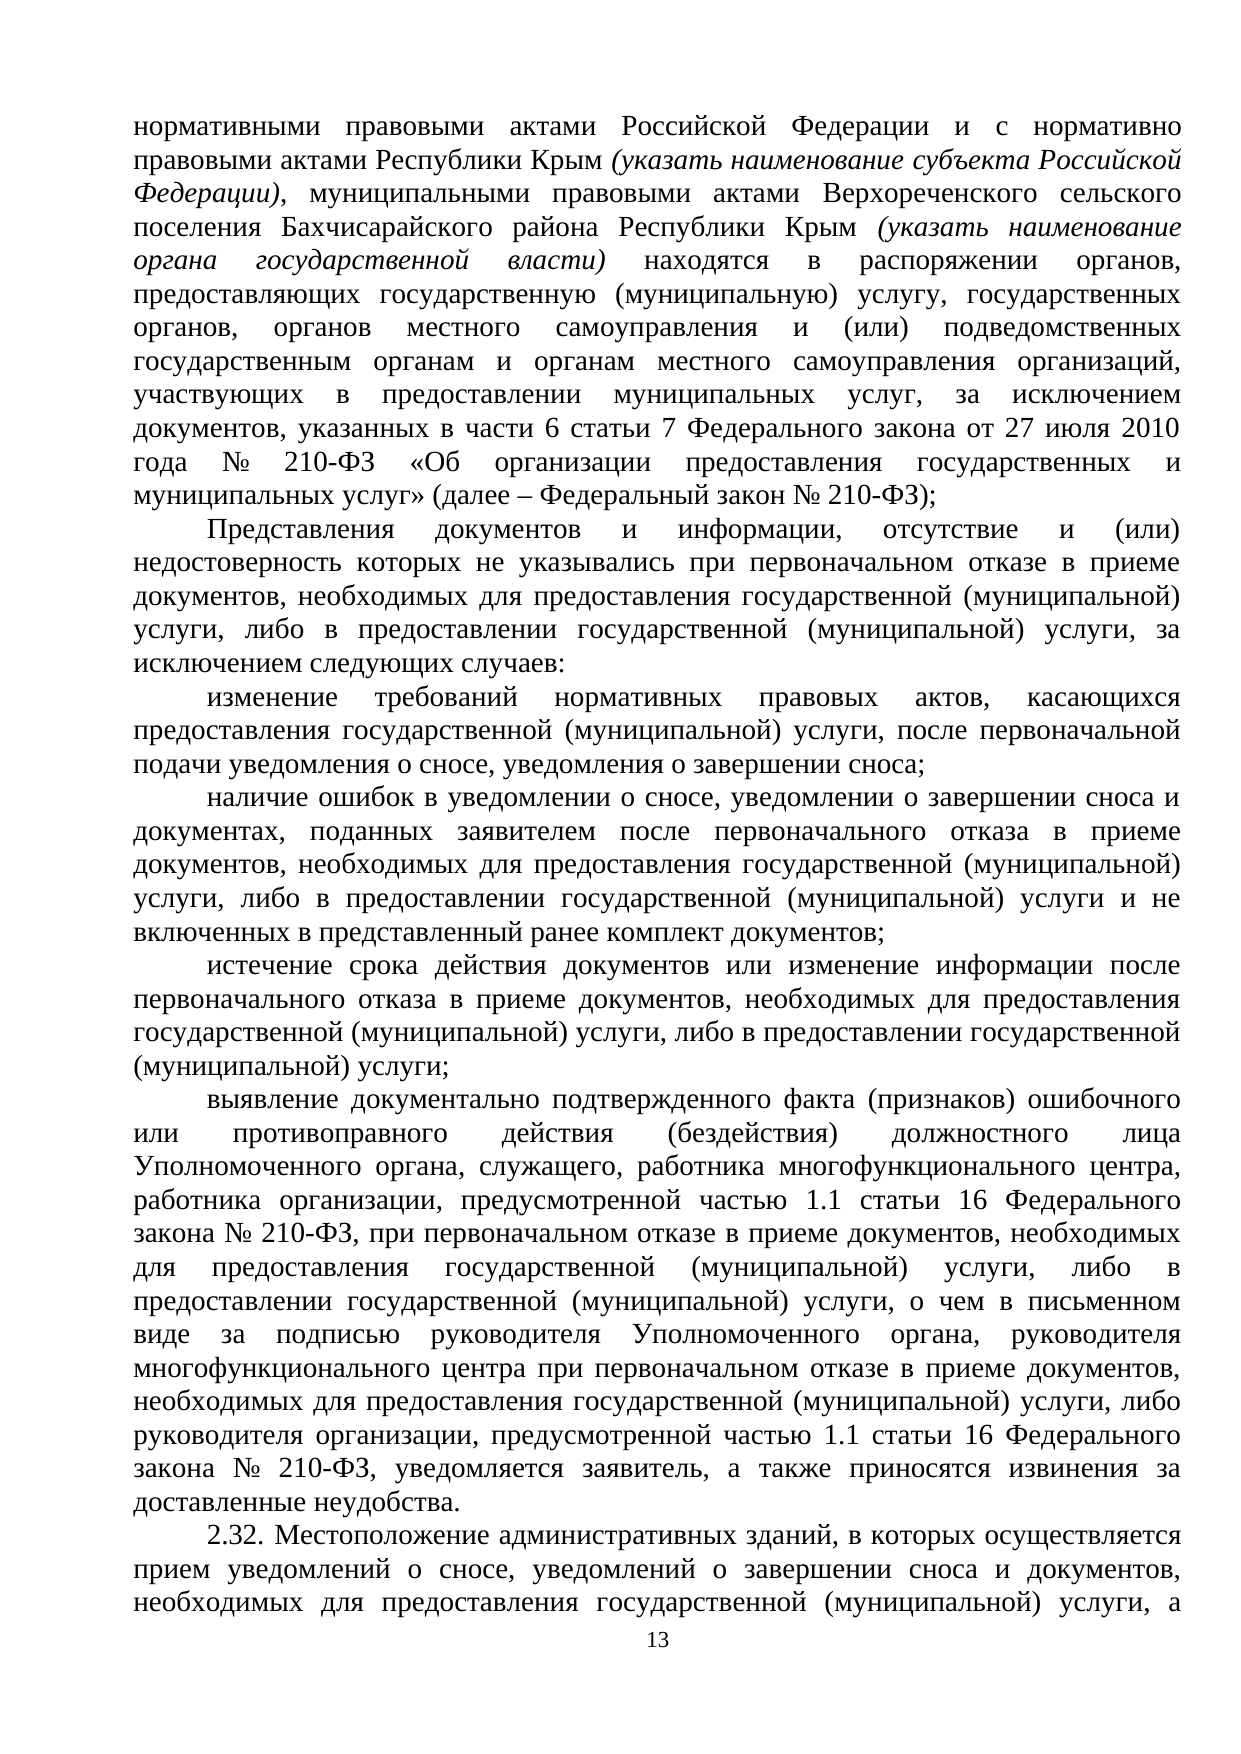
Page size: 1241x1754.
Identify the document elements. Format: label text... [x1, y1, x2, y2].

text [133, 108, 1182, 511]
text изменение требований нормативных правовых актов, касающихся предоставления государственной (муниципальной) услуги, после первоначальной подачи уведомления о сносе, уведомления о завершении сноса; [133, 679, 1181, 779]
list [133, 1517, 1182, 1618]
text выявление документально подтвержденного факта (признаков) ошибочного или противоправного действия (бездействия) должностного лица Уполномоченного органа, служащего, работника многофункционального центра, работника организации, предусмотренной частью 1.1 статьи 16 Федерального закона № 210-ФЗ, при первоначальном отказе в приеме документов, необходимых для предоставления государственной (муниципальной) услуги, либо в предоставлении государственной (муниципальной) услуги, о чем в письменном виде за подписью руководителя Уполномоченного органа, руководителя многофункционального центра при первоначальном отказе в приеме документов, необходимых для предоставления государственной (муниципальной) услуги, либо руководителя организации, предусмотренной частью 1.1 статьи 16 Федерального закона № 210-ФЗ, уведомляется заявитель, а также приносятся извинения за доставленные неудобства. [133, 1081, 1182, 1517]
text истечение срока действия документов или изменение информации после первоначального отказа в приеме документов, необходимых для предоставления государственной (муниципальной) услуги, либо в предоставлении государственной (муниципальной) услуги; [133, 947, 1181, 1081]
text Представления документов и информации, отсутствие и (или) недостоверность которых не указывались при первоначальном отказе в приеме документов, необходимых для предоставления государственной (муниципальной) услуги, либо в предоставлении государственной (муниципальной) услуги, за исключением следующих случаев: [133, 511, 1181, 679]
text наличие ошибок в уведомлении о сносе, уведомлении о завершении сноса и документах, поданных заявителем после первоначального отказа в приеме документов, необходимых для предоставления государственной (муниципальной) услуги, либо в предоставлении государственной (муниципальной) услуги и не включенных в представленный ранее комплект документов; [133, 779, 1182, 947]
